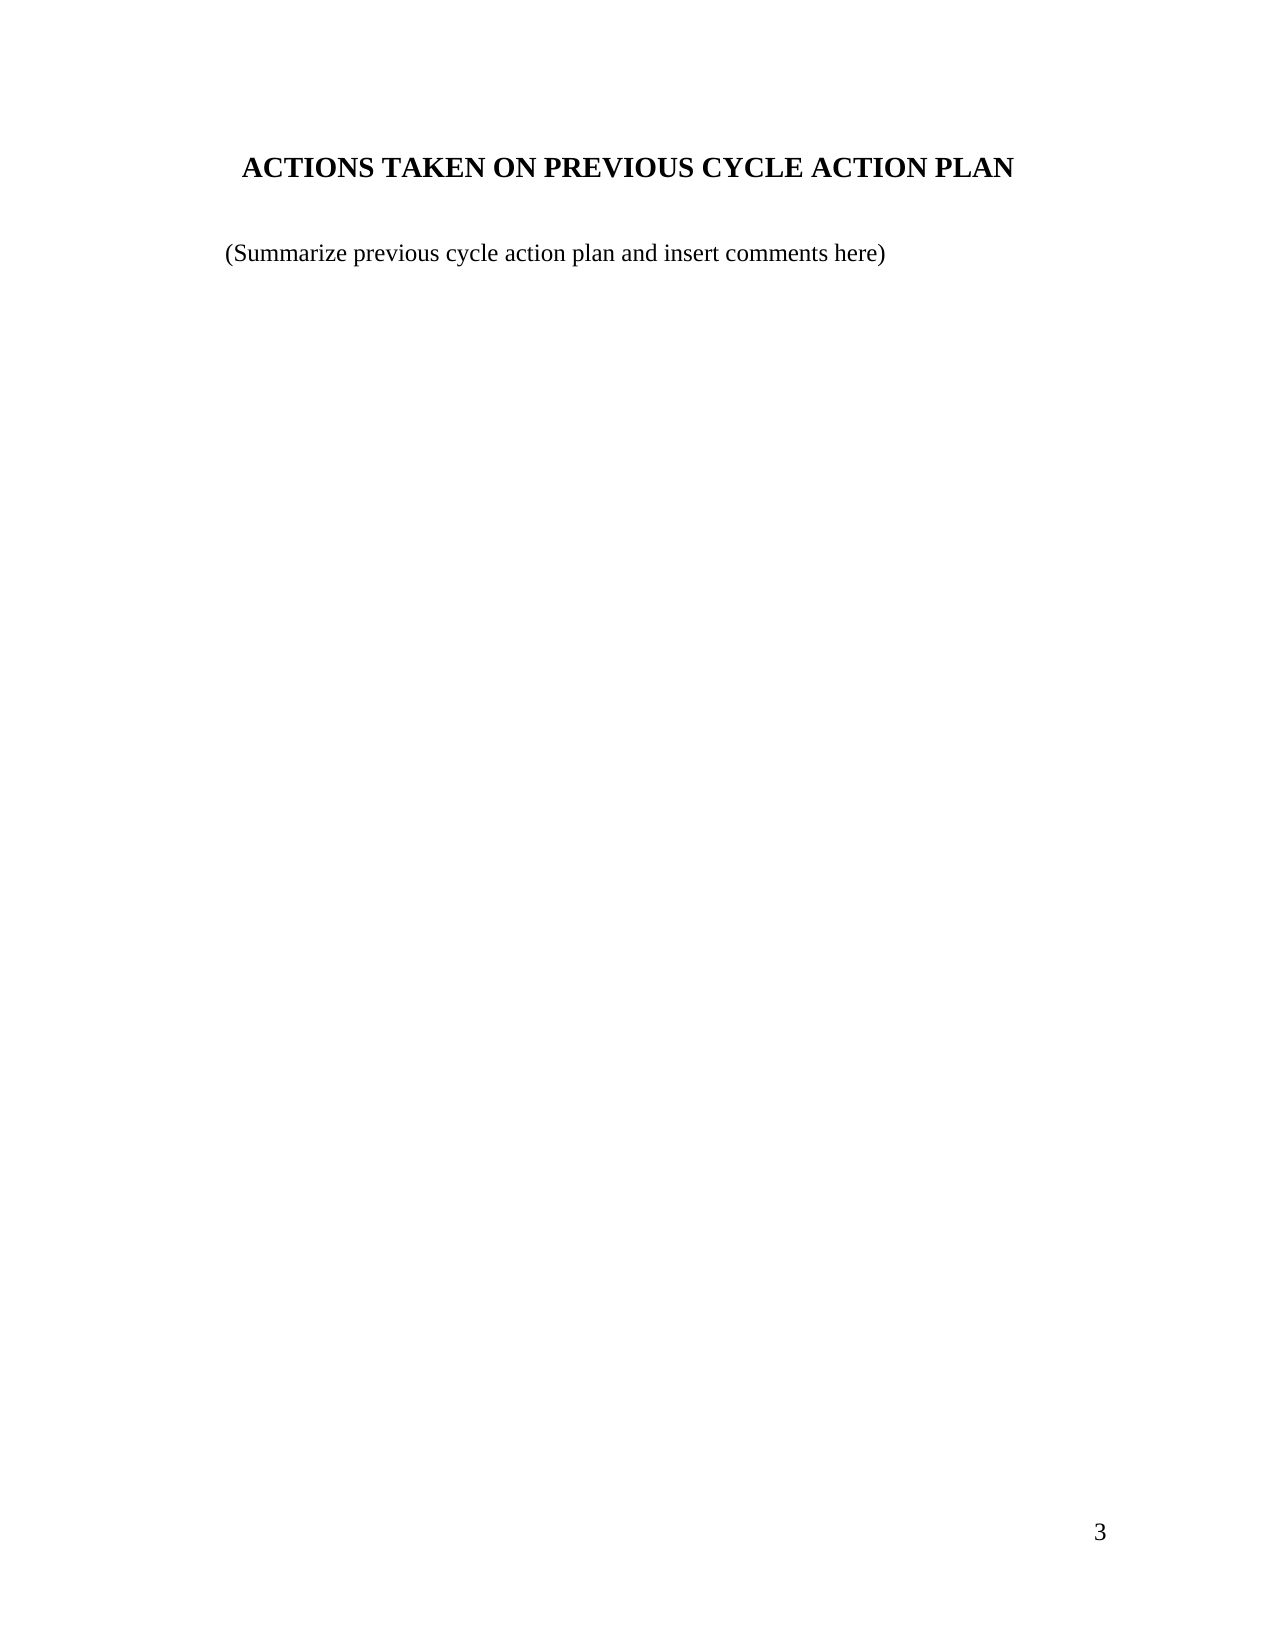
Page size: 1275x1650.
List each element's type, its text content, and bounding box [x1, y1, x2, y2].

text (Summarize previous cycle action plan and insert comments here) [150, 238, 1106, 267]
subtitle ACTIONS TAKEN ON PREVIOUS CYCLE ACTION PLAN [150, 150, 1106, 183]
